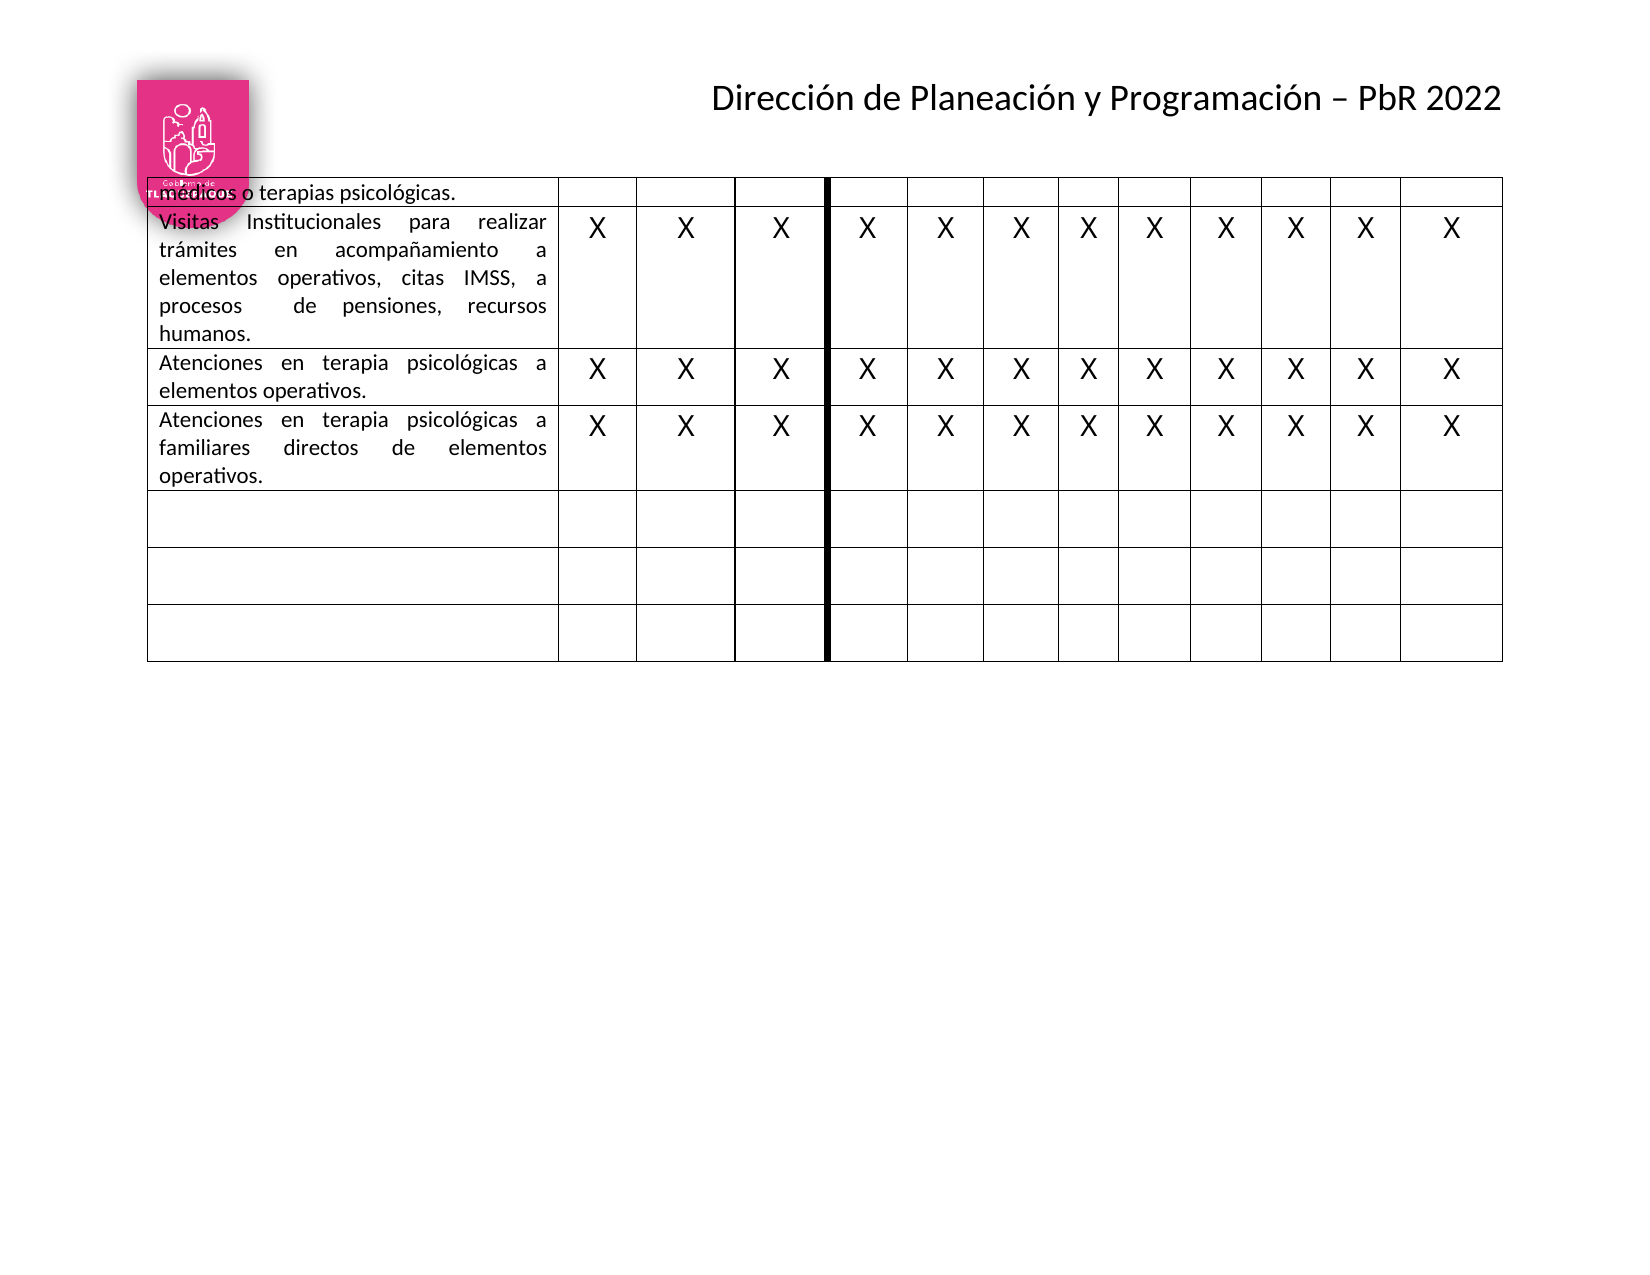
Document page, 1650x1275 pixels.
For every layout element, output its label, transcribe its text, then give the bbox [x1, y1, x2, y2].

table_cell [1331, 548, 1400, 604]
table_cell X [984, 178, 1058, 206]
table_cell X [1191, 178, 1261, 206]
table_cell X [908, 406, 983, 489]
table_cell [1059, 605, 1118, 661]
table_cell [736, 491, 824, 547]
table_cell [148, 605, 558, 661]
table_cell [831, 605, 907, 661]
table_cell [148, 548, 558, 604]
table_cell [1059, 491, 1118, 547]
table_cell X [736, 178, 824, 206]
table_cell X [1262, 406, 1330, 489]
table_cell [831, 491, 907, 547]
table_cell X [831, 207, 907, 347]
table_cell [1331, 491, 1400, 547]
table_cell X [1191, 207, 1261, 347]
table_cell X [736, 207, 824, 347]
table_cell X [1262, 349, 1330, 404]
table_cell [984, 491, 1058, 547]
table_cell X [1119, 349, 1190, 404]
table_cell X [908, 207, 983, 347]
table_cell [1262, 491, 1330, 547]
table_cell [1119, 491, 1190, 547]
table_cell X [1059, 207, 1118, 347]
table_cell X [559, 207, 636, 347]
table_cell [736, 605, 824, 661]
table_cell X [1331, 349, 1400, 404]
table_cell X [637, 178, 734, 206]
table_cell X [559, 349, 636, 404]
table_cell [984, 605, 1058, 661]
table_cell [1401, 605, 1502, 661]
table_cell X [736, 406, 824, 489]
table_cell X [1059, 178, 1118, 206]
table_cell X [908, 178, 983, 206]
table_cell Atenciones en terapia psicológicas a familiares directos de elementos operativos. [148, 406, 558, 489]
table_cell X [984, 207, 1058, 347]
table_cell X [1262, 207, 1330, 347]
table_cell X [637, 349, 734, 404]
table_cell [908, 491, 983, 547]
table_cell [148, 178, 558, 206]
table_cell [559, 605, 636, 661]
table_cell [1119, 548, 1190, 604]
table_cell [637, 491, 734, 547]
table_cell [736, 548, 824, 604]
table_cell X [559, 178, 636, 206]
table_cell X [984, 406, 1058, 489]
table_cell [1331, 605, 1400, 661]
table_cell X [1262, 178, 1330, 206]
table_cell [1191, 605, 1261, 661]
table_cell X [1401, 178, 1502, 206]
table_cell X [736, 349, 824, 404]
table_cell X [1331, 406, 1400, 489]
table_cell [637, 605, 734, 661]
table_cell [1191, 491, 1261, 547]
table_cell X [831, 406, 907, 489]
table_cell [148, 491, 558, 547]
table_cell X [1401, 349, 1502, 404]
table_cell [908, 548, 983, 604]
table_cell [637, 548, 734, 604]
table_cell [1262, 548, 1330, 604]
table_cell X [637, 406, 734, 489]
table_cell X [1059, 406, 1118, 489]
table_cell X [831, 349, 907, 404]
table_cell X [831, 178, 907, 206]
picture [137, 80, 249, 228]
table_cell X [559, 406, 636, 489]
table_cell [559, 548, 636, 604]
table_cell X [908, 349, 983, 404]
table_cell [1191, 548, 1261, 604]
table_cell X [1059, 349, 1118, 404]
table_cell [1059, 548, 1118, 604]
table_cell [559, 491, 636, 547]
table_cell Visitas Institucionales para realizar trámites en acompañamiento a elementos operativos, citas IMSS, a procesos de pensiones, recursos humanos. [148, 207, 558, 347]
table_cell X [984, 349, 1058, 404]
table_cell X [1331, 207, 1400, 347]
table_cell [984, 548, 1058, 604]
table_cell X [1401, 406, 1502, 489]
table_cell X [1331, 178, 1400, 206]
table_cell X [637, 207, 734, 347]
table_cell Atenciones en terapia psicológicas a elementos operativos. [148, 349, 558, 404]
table_cell X [1119, 406, 1190, 489]
table_cell X [1401, 207, 1502, 347]
table_cell [1119, 605, 1190, 661]
table_cell [1401, 548, 1502, 604]
table_cell [1262, 605, 1330, 661]
table_cell [908, 605, 983, 661]
table_cell X [1119, 178, 1190, 206]
table_cell [1401, 491, 1502, 547]
table_cell X [1191, 406, 1261, 489]
table_cell X [1191, 349, 1261, 404]
table_cell X [1119, 207, 1190, 347]
table_cell [831, 548, 907, 604]
